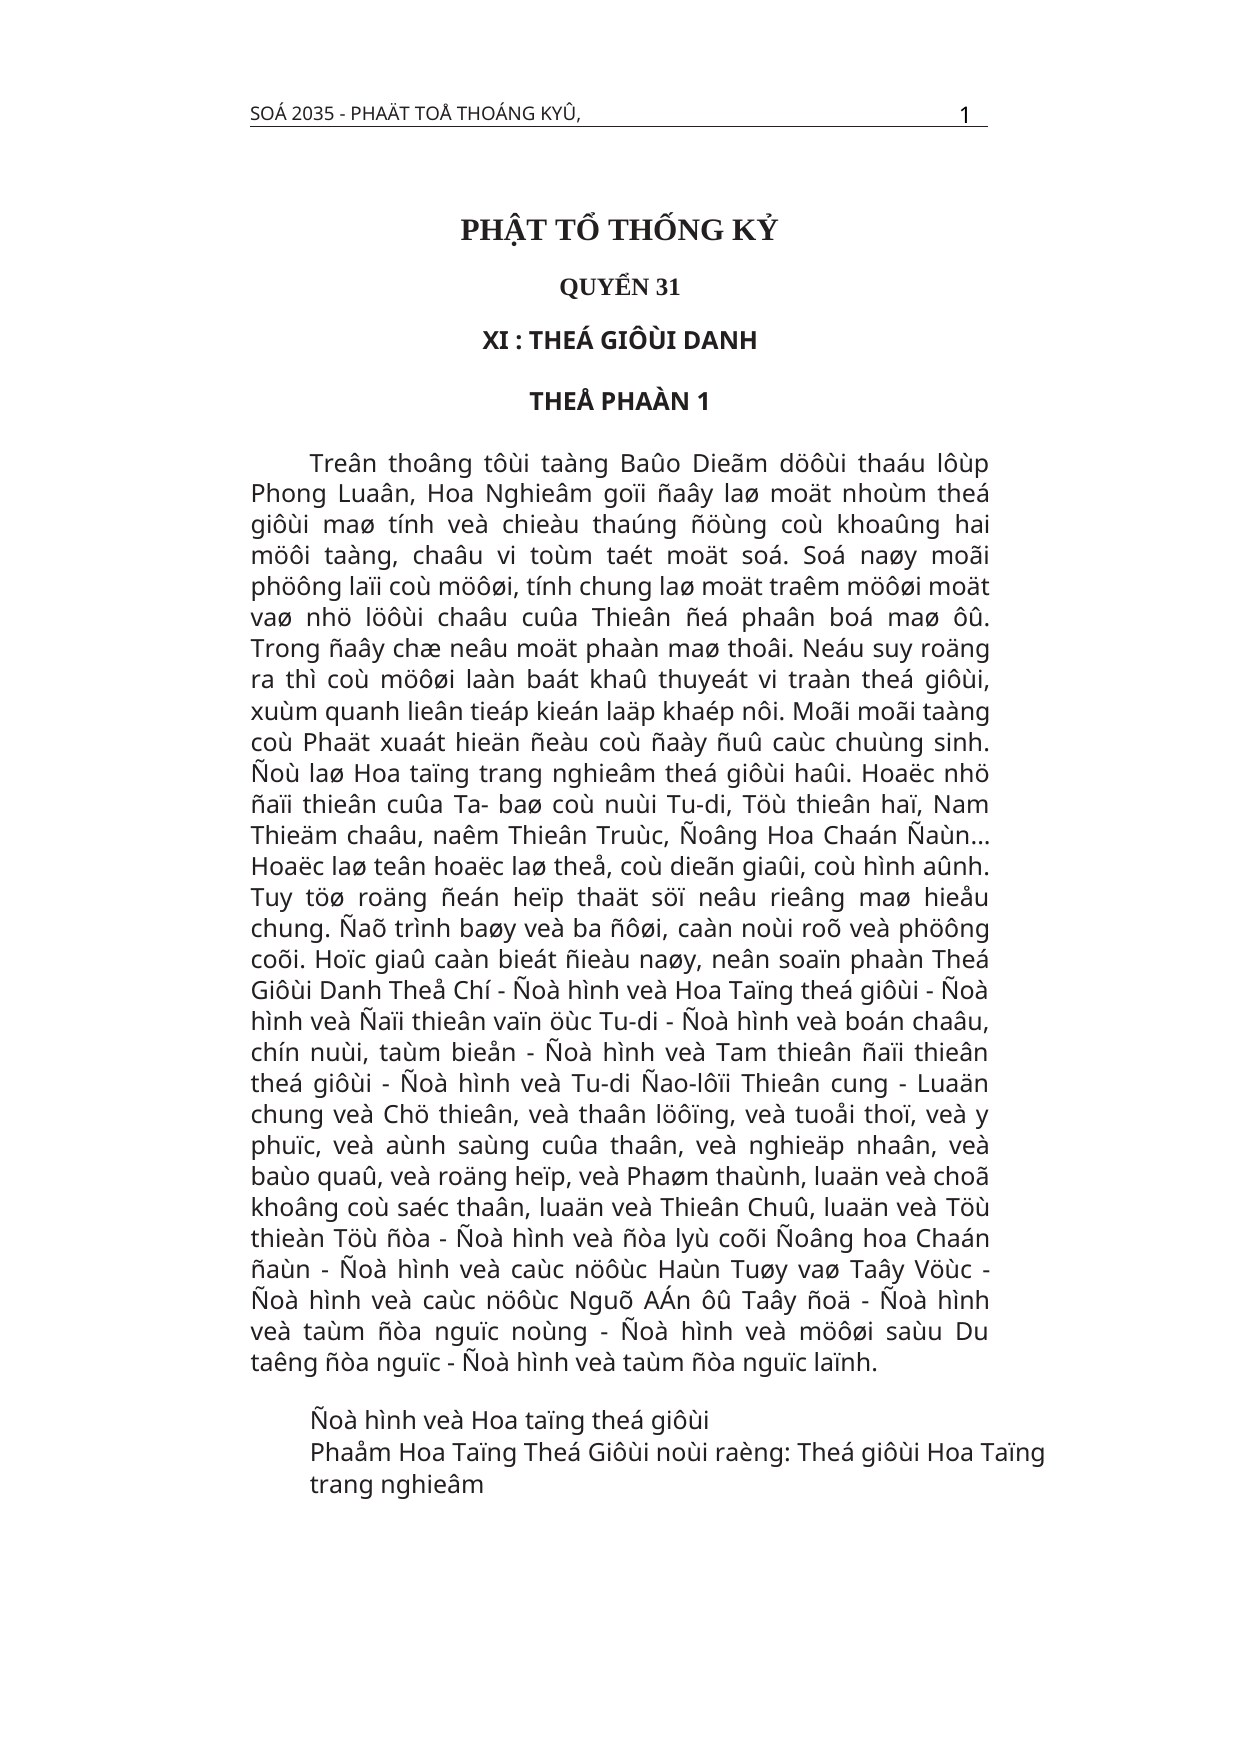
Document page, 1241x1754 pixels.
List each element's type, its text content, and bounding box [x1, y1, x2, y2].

title PHẬT TỔ THỐNG KỶ [452, 211, 787, 247]
text Ñoà hình veà Hoa taïng theá giôùi [309, 1404, 1092, 1436]
text Treân thoâng tôùi taàng Baûo Dieãm döôùi thaáu lôùp Phong Luaân, Hoa Nghieâm goïi ñaây laø moät nhoùm theá giôùi maø tính veà chieàu thaúng ñöùng coù khoaûng hai möôi taàng, chaâu vi toùm taét moät soá. Soá naøy moãi phöông laïi coù möôøi, tính chung laø moät traêm möôøi moät vaø nhö löôùi chaâu cuûa Thieân ñeá phaân boá maø ôû. Trong ñaây chæ neâu moät phaàn maø thoâi. Neáu suy roäng ra thì coù möôøi laàn baát khaû thuyeát vi traàn theá giôùi, xuùm quanh lieân tieáp kieán laäp khaép nôi. Moãi moãi taàng coù Phaät xuaát hieän ñeàu coù ñaày ñuû caùc chuùng sinh. Ñoù laø Hoa taïng trang nghieâm theá giôùi haûi. Hoaëc nhö ñaïi thieân cuûa Ta- baø coù nuùi Tu-di, Töù thieân haï, Nam Thieäm chaâu, naêm Thieân Truùc, Ñoâng Hoa Chaán Ñaùn... Hoaëc laø teân hoaëc laø theå, coù dieãn giaûi, coù hình aûnh. Tuy töø roäng ñeán heïp thaät söï neâu rieâng maø hieåu chung. Ñaõ trình baøy veà ba ñôøi, caàn noùi roõ veà phöông coõi. Hoïc giaû caàn bieát ñieàu naøy, neân soaïn phaàn Theá Giôùi Danh Theå Chí - Ñoà hình veà Hoa Taïng theá giôùi - Ñoà hình veà Ñaïi thieân vaïn öùc Tu-di - Ñoà hình veà boán chaâu, chín nuùi, taùm bieån - Ñoà hình veà Tam thieân ñaïi thieân theá giôùi - Ñoà hình veà Tu-di Ñao-lôïi Thieân cung - Luaän chung veà Chö thieân, veà thaân löôïng, veà tuoåi thoï, veà y phuïc, veà aùnh saùng cuûa thaân, veà nghieäp nhaân, veà baùo quaû, veà roäng heïp, veà Phaøm thaùnh, luaän veà choã khoâng coù saéc thaân, luaän veà Thieân Chuû, luaän veà Töù thieàn Töù ñòa - Ñoà hình veà ñòa lyù coõi Ñoâng hoa Chaán ñaùn - Ñoà hình veà caùc nöôùc Haùn Tuøy vaø Taây Vöùc - Ñoà hình veà caùc nöôùc Nguõ AÁn ôû Taây ñoä - Ñoà hình veà taùm ñòa nguïc noùng - Ñoà hình veà möôøi saùu Du taêng ñòa nguïc - Ñoà hình veà taùm ñòa nguïc laïnh. [250, 448, 990, 1379]
text XI : THEÁ GIÔÙI DANH THEÅ PHAÀN 1 [452, 323, 788, 418]
subtitle QUYỂN 31 [452, 272, 788, 301]
text Phaåm Hoa Taïng Theá Giôùi noùi raèng: Theá giôùi Hoa Taïng trang nghieâm [309, 1436, 1092, 1500]
